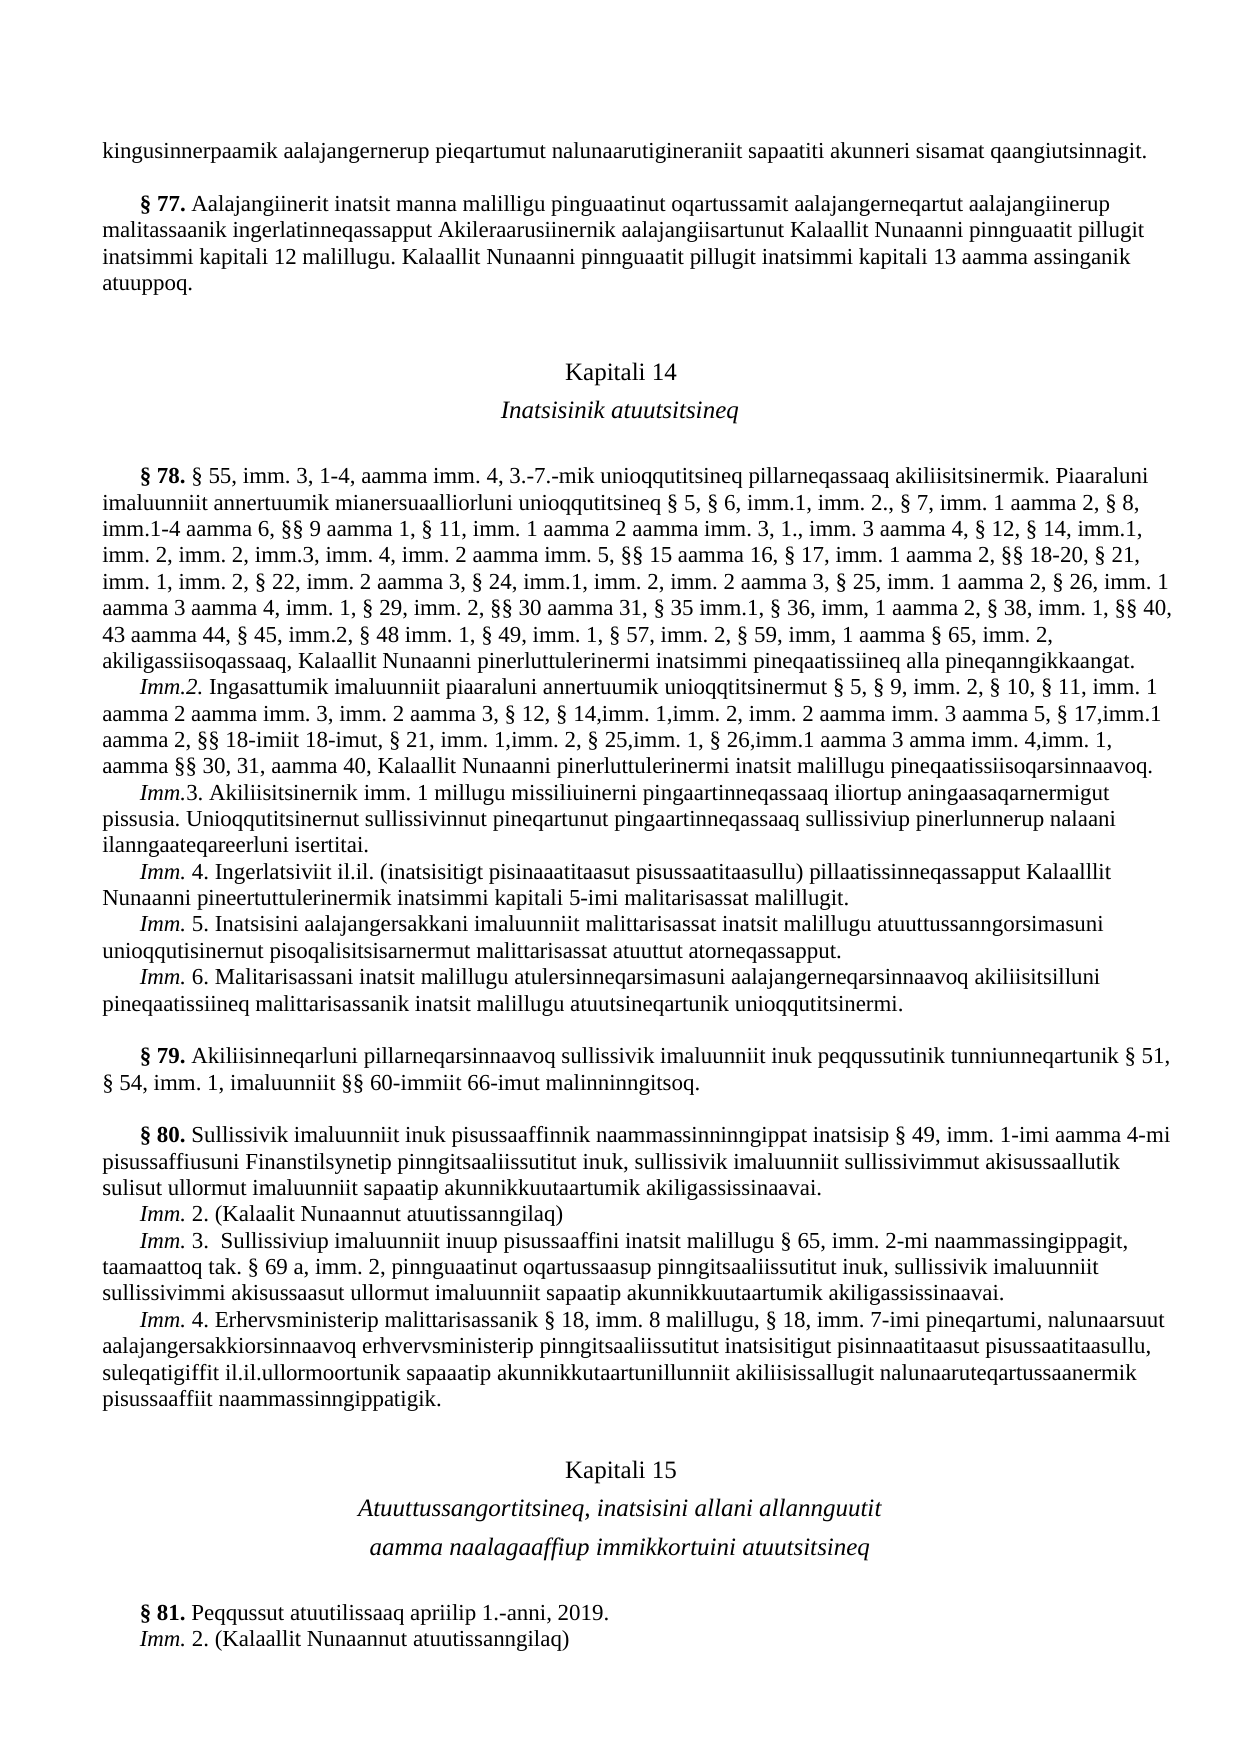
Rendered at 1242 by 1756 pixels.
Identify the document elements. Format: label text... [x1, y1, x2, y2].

text § 77. Aalajangiinerit inatsit manna malilligu pinguaatinut oqartussamit aalajangerneqartut aalajangiinerup malitassaanik ingerlatinneqassapput Akileraarusiinernik aalajangiisartunut Kalaallit Nunaanni pinnguaatit pillugit inatsimmi kapitali 12 malillugu. Kalaallit Nunaanni pinnguaatit pillugit inatsimmi kapitali 13 aamma assinganik atuuppoq. [102, 190, 1177, 296]
text Imm. 5. Inatsisini aalajangersakkani imaluunniit malittarisassat inatsit malillugu atuuttussanngorsimasuni unioqqutisinernut pisoqalisitsisarnermut malittarisassat atuuttut atorneqassapput. [102, 911, 1177, 963]
text Imm. 6. Malitarisassani inatsit malillugu atulersinneqarsimasuni aalajangerneqarsinnaavoq akiliisitsilluni pineqaatissiineq malittarisassanik inatsit malillugu atuutsineqartunik unioqqutitsinermi. [102, 963, 1177, 1016]
text Imm. 4. Ingerlatsiviit il.il. (inatsisitigt pisinaaatitaasut pisussaatitaasullu) pillaatissinneqassapput Kalaalllit Nunaanni pineertuttulerinermik inatsimmi kapitali 5-imi malitarisassat malillugit. [102, 858, 1177, 911]
text § 79. Akiliisinneqarluni pillarneqarsinnaavoq sullissivik imaluunniit inuk peqqussutinik tunniunneqartunik § 51, § 54, imm. 1, imaluunniit §§ 60-immiit 66-imut malinninngitsoq. [102, 1042, 1177, 1095]
text Atuuttussangortitsineq, inatsisini allani allannguutit [87, 1493, 1155, 1522]
text Kapitali 15 [87, 1455, 1155, 1484]
text § 81. Peqqussut atuutilissaaq apriilip 1.-anni, 2019. [102, 1599, 1177, 1625]
text § 78. § 55, imm. 3, 1-4, aamma imm. 4, 3.-7.-mik unioqqutitsineq pillarneqassaaq akiliisitsinermik. Piaaraluni imaluunniit annertuumik mianersuaalliorluni unioqqutitsineq § 5, § 6, imm.1, imm. 2., § 7, imm. 1 aamma 2, § 8, imm.1-4 aamma 6, §§ 9 aamma 1, § 11, imm. 1 aamma 2 aamma imm. 3, 1., imm. 3 aamma 4, § 12, § 14, imm.1, imm. 2, imm. 2, imm.3, imm. 4, imm. 2 aamma imm. 5, §§ 15 aamma 16, § 17, imm. 1 aamma 2, §§ 18-20, § 21, imm. 1, imm. 2, § 22, imm. 2 aamma 3, § 24, imm.1, imm. 2, imm. 2 aamma 3, § 25, imm. 1 aamma 2, § 26, imm. 1 aamma 3 aamma 4, imm. 1, § 29, imm. 2, §§ 30 aamma 31, § 35 imm.1, § 36, imm, 1 aamma 2, § 38, imm. 1, §§ 40, 43 aamma 44, § 45, imm.2, § 48 imm. 1, § 49, imm. 1, § 57, imm. 2, § 59, imm, 1 aamma § 65, imm. 2, akiligassiisoqassaaq, Kalaallit Nunaanni pinerluttulerinermi inatsimmi pineqaatissiineq alla pineqanngikkaangat. [102, 462, 1177, 673]
text Imm.2. Ingasattumik imaluunniit piaaraluni annertuumik unioqqtitsinermut § 5, § 9, imm. 2, § 10, § 11, imm. 1 aamma 2 aamma imm. 3, imm. 2 aamma 3, § 12, § 14,imm. 1,imm. 2, imm. 2 aamma imm. 3 aamma 5, § 17,imm.1 aamma 2, §§ 18-imiit 18-imut, § 21, imm. 1,imm. 2, § 25,imm. 1, § 26,imm.1 aamma 3 amma imm. 4,imm. 1, aamma §§ 30, 31, aamma 40, Kalaallit Nunaanni pinerluttulerinermi inatsit malillugu pineqaatissiisoqarsinnaavoq. [102, 673, 1177, 779]
text aamma naalagaaffiup immikkortuini atuutsitsineq [87, 1532, 1155, 1560]
text Inatsisinik atuutsitsineq [87, 395, 1155, 424]
text Imm. 4. Erhervsministerip malittarisassanik § 18, imm. 8 malillugu, § 18, imm. 7-imi pineqartumi, nalunaarsuut aalajangersakkiorsinnaavoq erhvervsministerip pinngitsaaliissutitut inatsisitigut pisinnaatitaasut pisussaatitaasullu, suleqatigiffit il.il.ullormoortunik sapaaatip akunnikkutaartunillunniit akiliisissallugit nalunaaruteqartussaanermik pisussaaffiit naammassinngippatigik. [102, 1306, 1177, 1411]
text Imm. 2. (Kalaalit Nunaannut atuutissanngilaq) [102, 1200, 1177, 1227]
text Kapitali 14 [87, 357, 1155, 386]
text Imm. 3. Sullissiviup imaluunniit inuup pisussaaffini inatsit malillugu § 65, imm. 2-mi naammassingippagit, taamaattoq tak. § 69 a, imm. 2, pinnguaatinut oqartussaasup pinngitsaaliissutitut inuk, sullissivik imaluunniit sullissivimmi akisussaasut ullormut imaluunniit sapaatip akunnikkuutaartumik akiligassissinaavai. [102, 1227, 1177, 1306]
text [102, 137, 1177, 164]
text § 80. Sullissivik imaluunniit inuk pisussaaffinnik naammassinninngippat inatsisip § 49, imm. 1-imi aamma 4-mi pisussaffiusuni Finanstilsynetip pinngitsaaliissutitut inuk, sullissivik imaluunniit sullissivimmut akisussaallutik sulisut ullormut imaluunniit sapaatip akunnikkuutaartumik akiligassissinaavai. [102, 1121, 1177, 1200]
text Imm.3. Akiliisitsinernik imm. 1 millugu missiliuinerni pingaartinneqassaaq iliortup aningaasaqarnermigut pissusia. Unioqqutitsinernut sullissivinnut pineqartunut pingaartinneqassaaq sullissiviup pinerlunnerup nalaani ilanngaateqareerluni isertitai. [102, 779, 1177, 858]
text Imm. 2. (Kalaallit Nunaannut atuutissanngilaq) [102, 1625, 1177, 1651]
